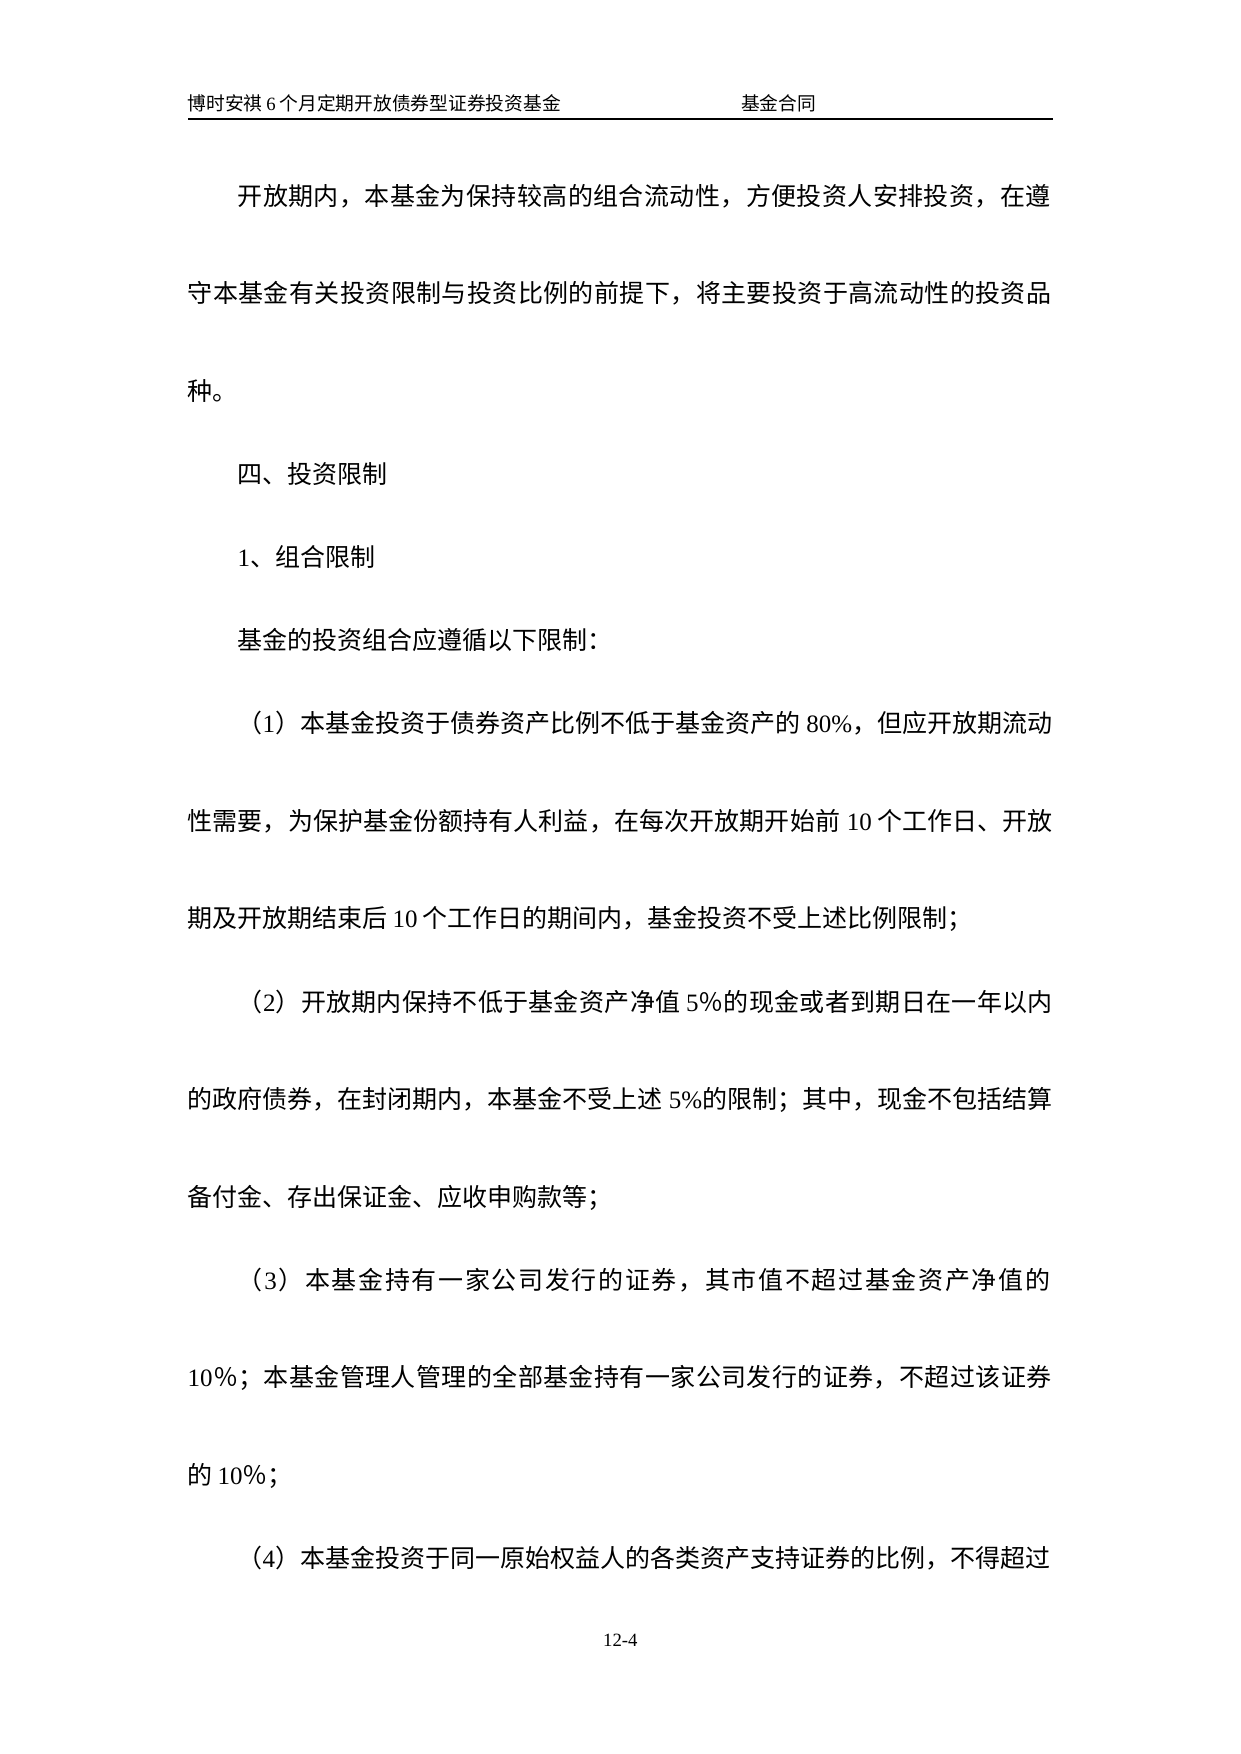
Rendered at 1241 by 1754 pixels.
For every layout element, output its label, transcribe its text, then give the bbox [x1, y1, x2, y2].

text 开放期内，本基金为保持较高的组合流动性，方便投资人安排投资，在遵守本基金有关投资限制与投资比例的前提下，将主要投资于高流动性的投资品种。 [187, 162, 1053, 422]
text （2）开放期内保持不低于基金资产净值5％的现金或者到期日在一年以内的政府债券，在封闭期内，本基金不受上述5%的限制；其中，现金不包括结算备付金、存出保证金、应收申购款等； [187, 968, 1053, 1228]
text （3）本基金持有一家公司发行的证券，其市值不超过基金资产净值的10％；本基金管理人管理的全部基金持有一家公司发行的证券，不超过该证券的10％； [187, 1246, 1053, 1506]
text （1）本基金投资于债券资产比例不低于基金资产的80%，但应开放期流动性需要，为保护基金份额持有人利益，在每次开放期开始前10个工作日、开放期及开放期结束后10个工作日的期间内，基金投资不受上述比例限制； [187, 689, 1053, 949]
text 1、组合限制 [187, 523, 1053, 588]
text 基金的投资组合应遵循以下限制： [187, 606, 1053, 671]
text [187, 1524, 1053, 1589]
text 四、投资限制 [187, 440, 1053, 505]
